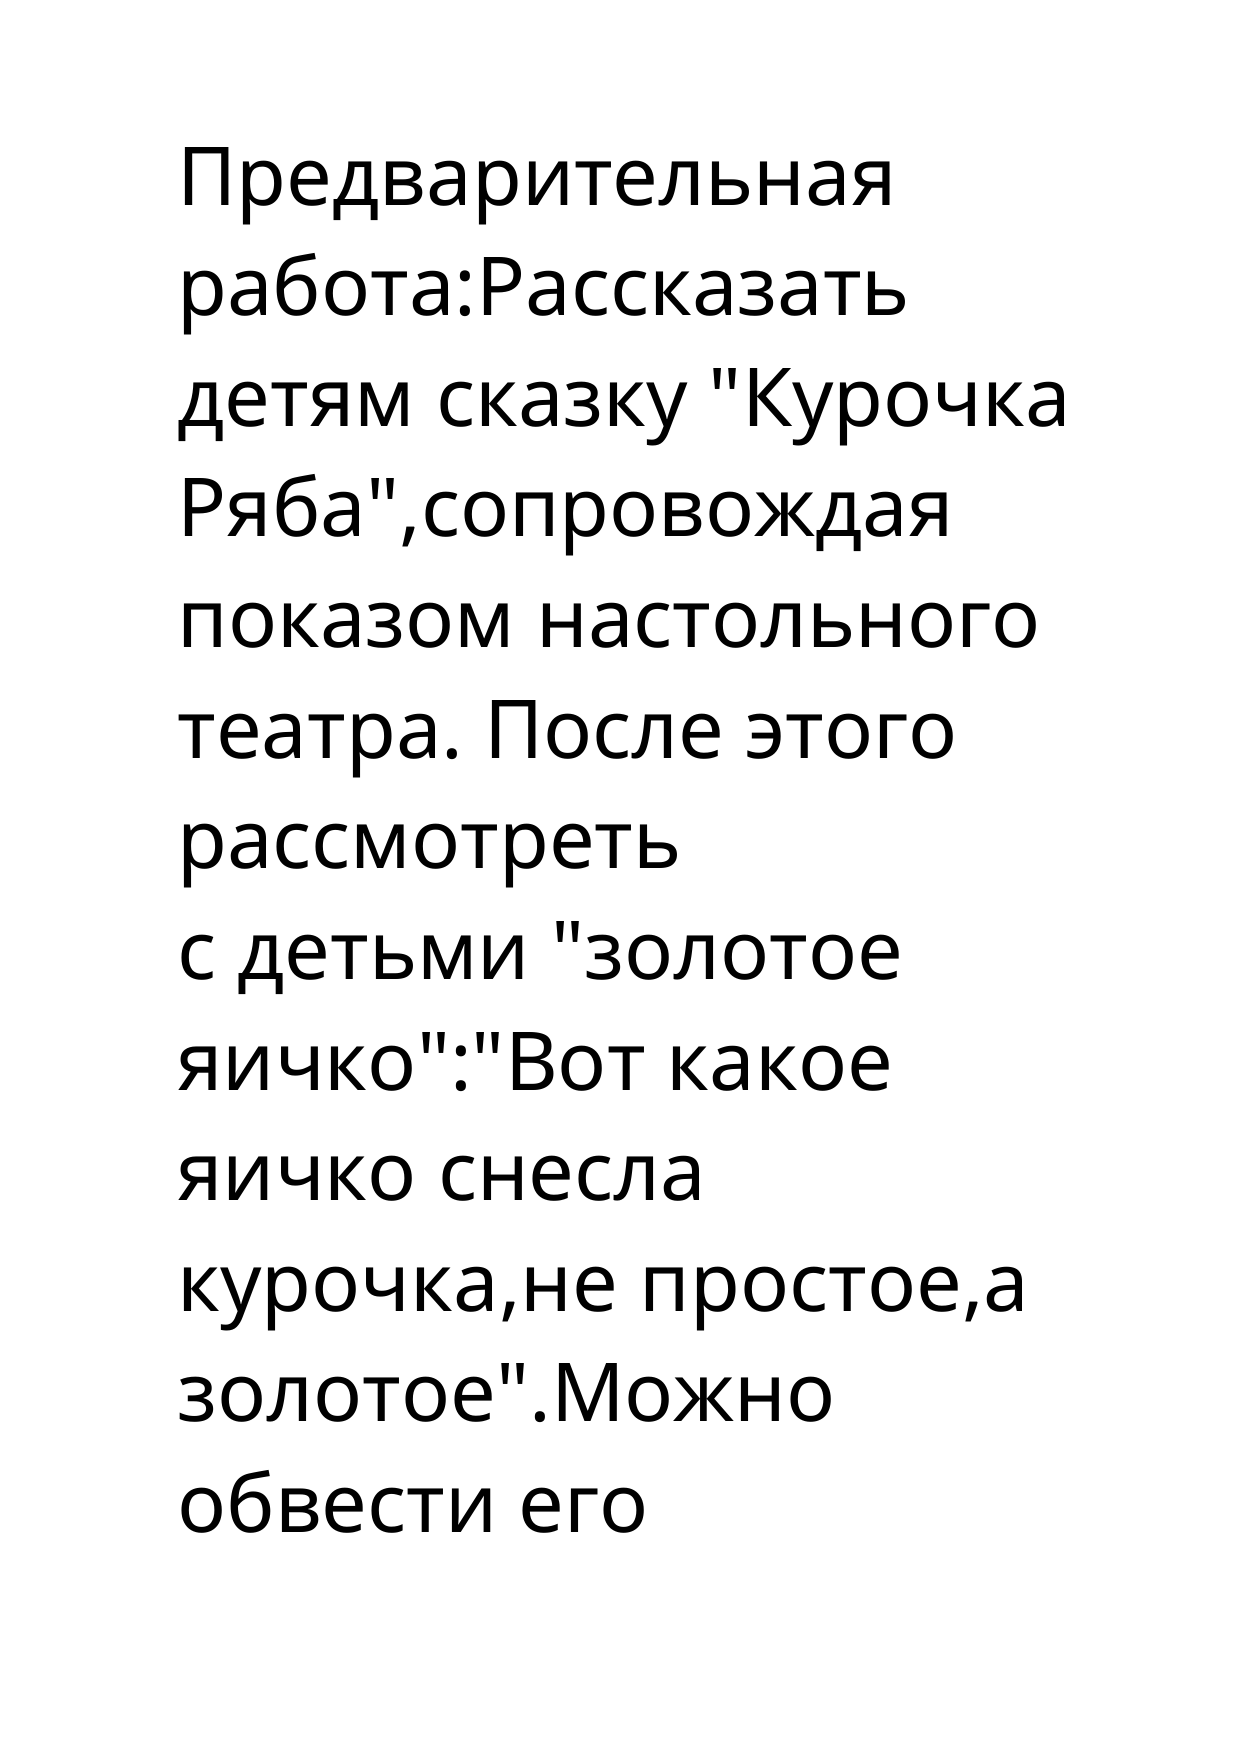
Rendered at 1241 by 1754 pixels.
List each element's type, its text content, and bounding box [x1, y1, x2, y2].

text курочка,не простое,а золотое".Можно обвести его [177, 1224, 1152, 1556]
text Предварительная работа:Рассказать детям сказку "Курочка [177, 118, 1152, 450]
text Ряба",сопровождая [177, 450, 1152, 561]
text с детьми "золотое яичко":"Вот какое яичко снесла [177, 892, 1152, 1224]
text показом настольного театра. После этого рассмотреть [177, 561, 1152, 892]
